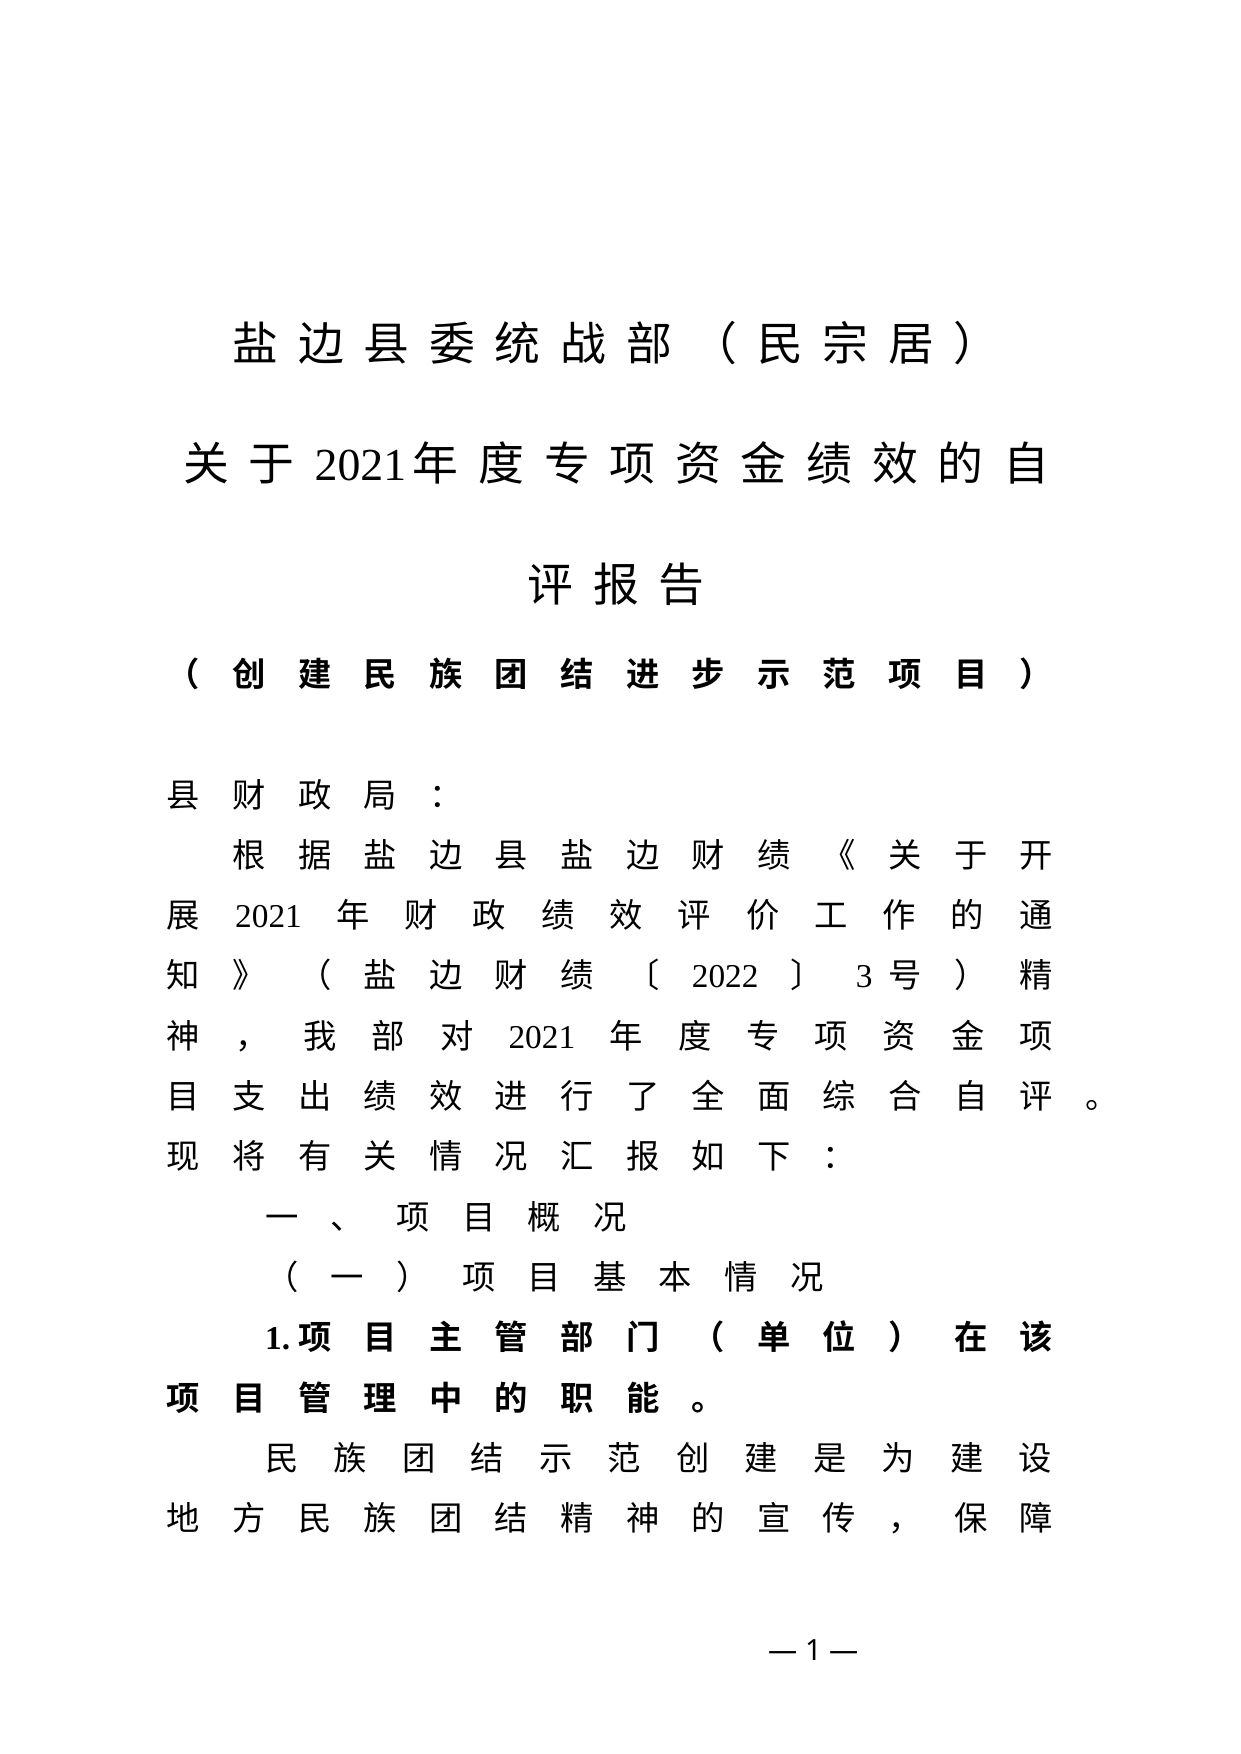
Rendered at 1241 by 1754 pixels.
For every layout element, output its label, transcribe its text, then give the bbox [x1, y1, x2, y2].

text 一、项目概况 [167, 1184, 1085, 1245]
text 根据盐边县盐边财绩《关于开展2021年财政绩效评价工作的通知》（盐边财绩〔2022〕3号）精神，我部对2021年度专项资金项目支出绩效进行了全面综合自评。现将有关情况汇报如下： [167, 823, 1085, 1184]
text 盐边县委统战部（民宗居） [167, 280, 1085, 400]
text （创建民族团结进步示范项目） [167, 642, 1085, 702]
text （一）项目基本情况 [167, 1245, 1085, 1305]
text 关于2021年度专项资金绩效的自评报告 [167, 400, 1085, 642]
text 1.项目主管部门（单位）在该项目管理中的职能。 [167, 1305, 1085, 1426]
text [167, 1426, 1085, 1546]
text 县财政局： [167, 762, 1085, 823]
